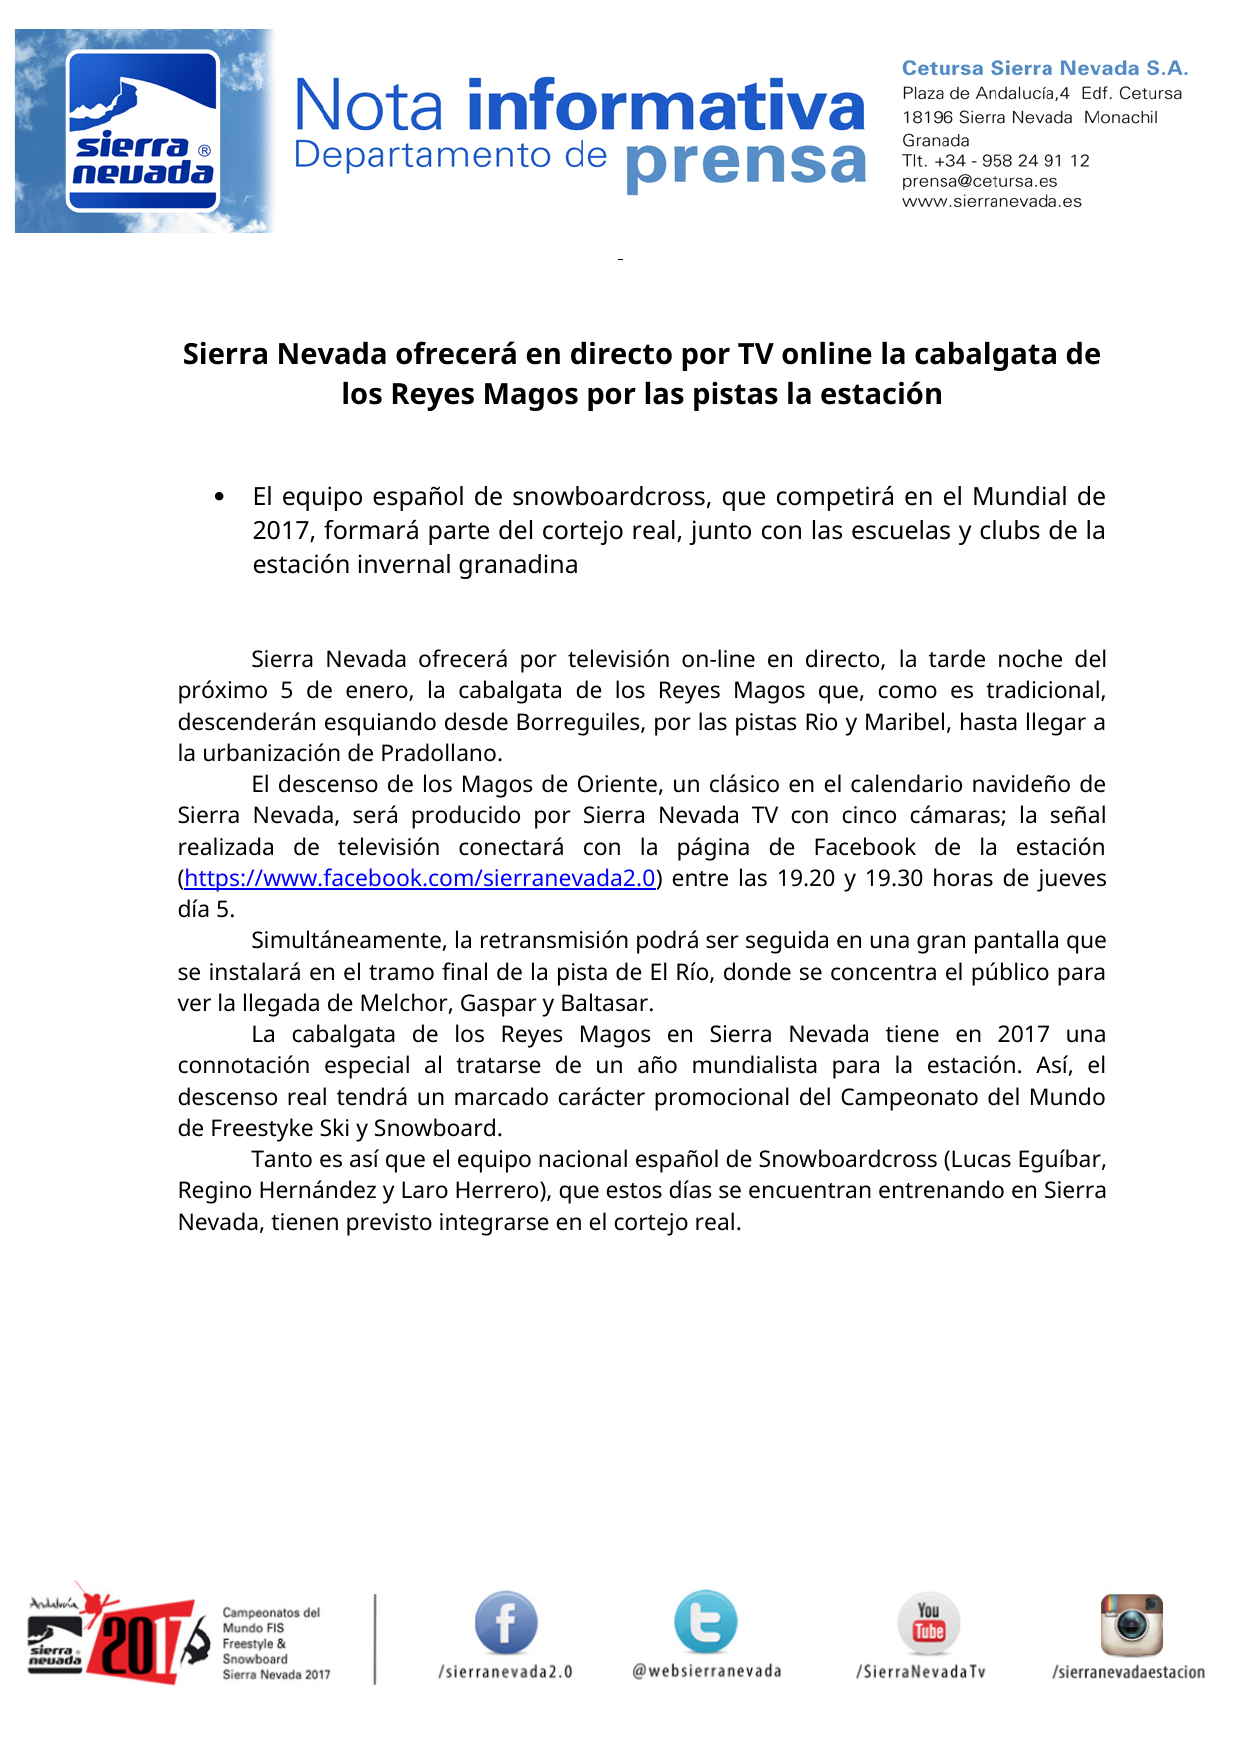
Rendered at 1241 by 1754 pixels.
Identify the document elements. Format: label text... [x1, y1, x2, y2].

text Simultáneamente, la retransmisión podrá ser seguida en una gran pantalla que se instalará en el tramo final de la pista de El Río, donde se concentra el público para ver la llegada de Melchor, Gaspar y Baltasar. [177, 924, 1107, 1018]
text La cabalgata de los Reyes Magos en Sierra Nevada tiene en 2017 una connotación especial al tratarse de un año mundialista para la estación. Así, el descenso real tendrá un marcado carácter promocional del Campeonato del Mundo de Freestyke Ski y Snowboard. [177, 1018, 1107, 1143]
text Tanto es así que el equipo nacional español de Snowboardcross (Lucas Eguíbar, Regino Hernández y Laro Herrero), que estos días se encuentran entrenando en Sierra Nevada, tienen previsto integrarse en el cortejo real. [177, 1143, 1107, 1237]
text Sierra Nevada ofrecerá por televisión on-line en directo, la tarde noche del próximo 5 de enero, la cabalgata de los Reyes Magos que, como es tradicional, descenderán esquiando desde Borreguiles, por las pistas Rio y Maribel, hasta llegar a la urbanización de Pradollano. [177, 643, 1107, 768]
list El equipo español de snowboardcross, que competirá en el Mundial de 2017, formará parte del cortejo real, junto con las escuelas y clubs de la estación invernal granadina [215, 478, 1107, 580]
text Sierra Nevada ofrecerá en directo por TV online la cabalgata de los Reyes Magos por las pistas la estación [177, 333, 1107, 413]
picture [0, 1579, 1229, 1695]
text El descenso de los Magos de Oriente, un clásico en el calendario navideño de Sierra Nevada, será producido por Sierra Nevada TV con cinco cámaras; la señal realizada de televisión conectará con la página de Facebook de la estación (https://www.facebook.com/sierranevada2.0) entre las 19.20 y 19.30 horas de jueves día 5. [177, 768, 1107, 924]
picture [14, 29, 1202, 233]
